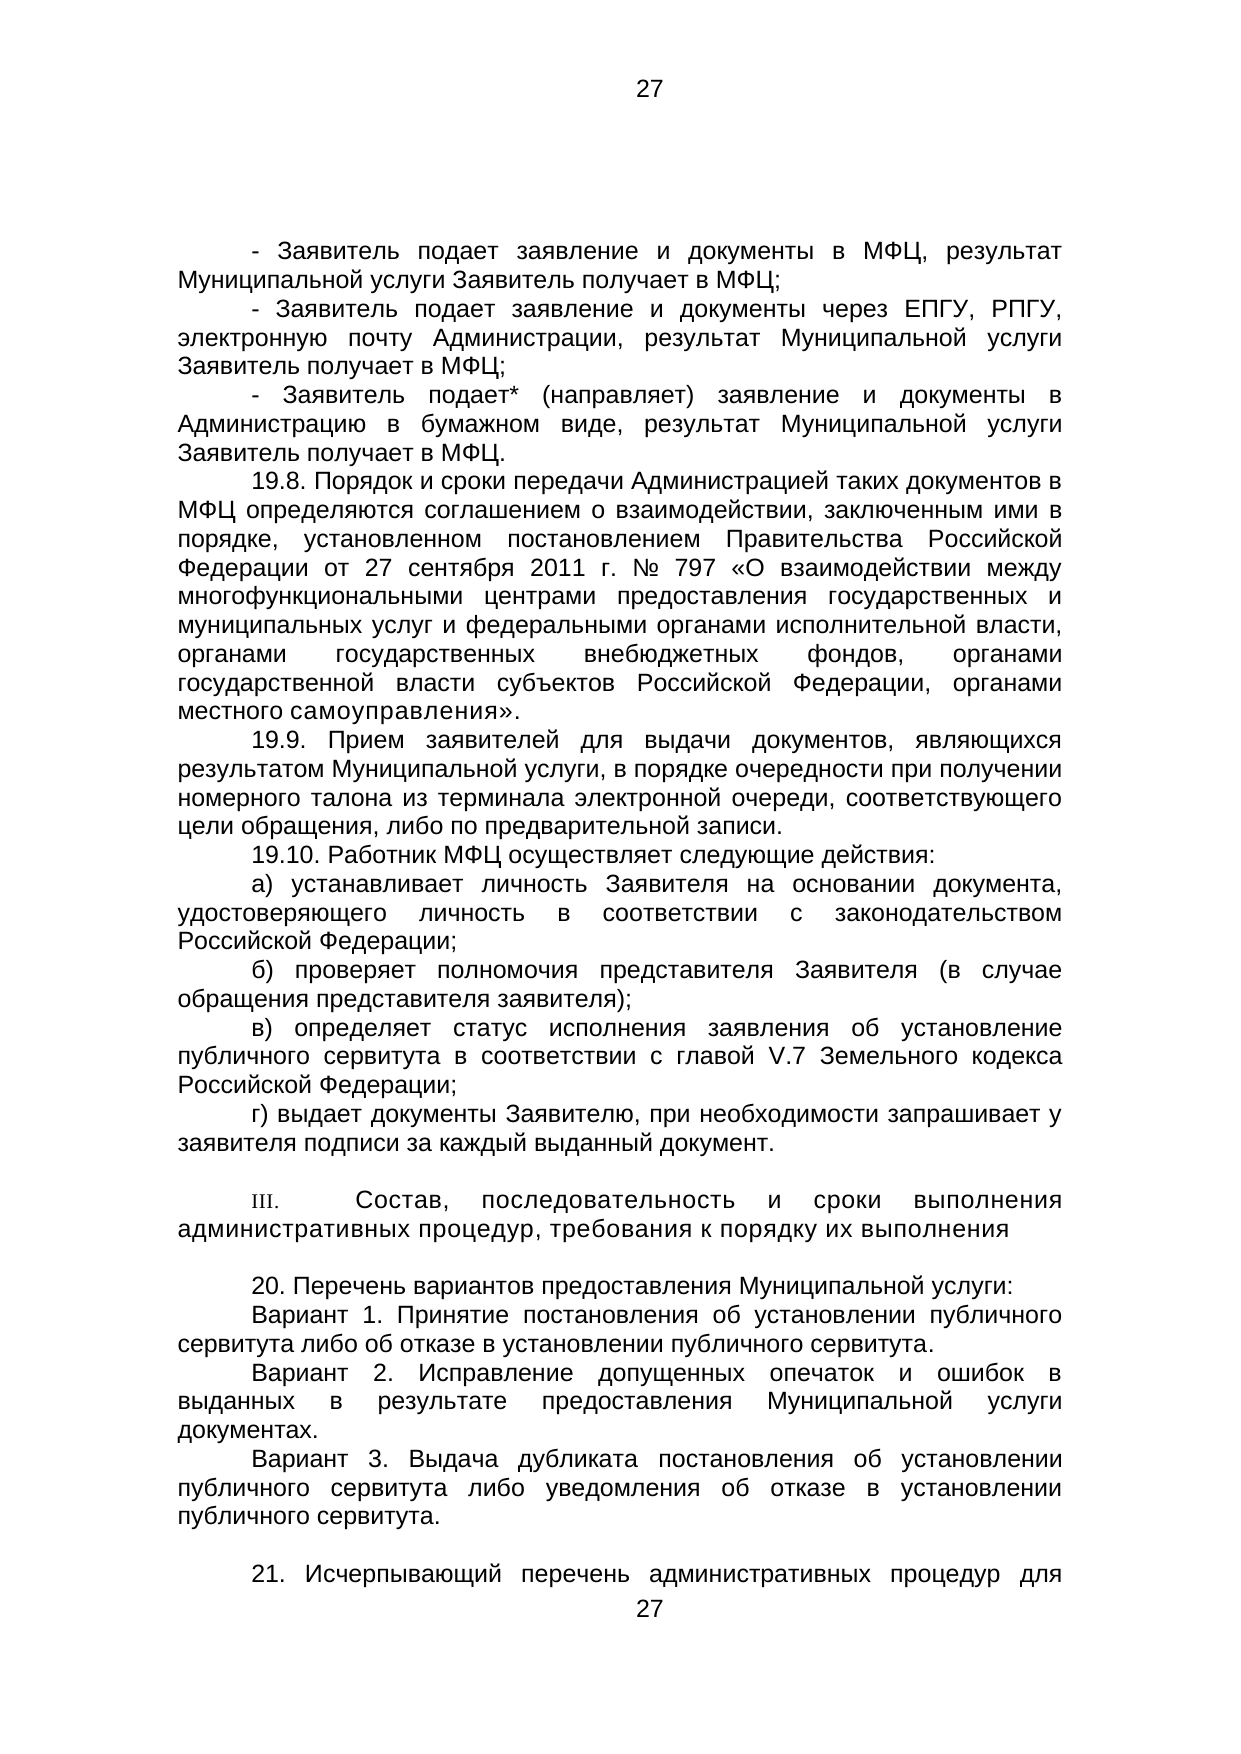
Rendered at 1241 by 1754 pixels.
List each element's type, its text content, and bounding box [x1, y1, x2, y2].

text а) устанавливает личность Заявителя на основании документа, удостоверяющего личность в соответствии с законодательством Российской Федерации; [177, 869, 1063, 955]
text Вариант 3. Выдача дубликата постановления об установлении публичного сервитута либо уведомления об отказе в установлении публичного сервитута. [177, 1444, 1063, 1530]
list Состав, последовательность и сроки выполнения административных процедур, требования к порядку их выполнения [177, 1185, 1063, 1242]
text - Заявитель подает* (направляет) заявление и документы в Администрацию в бумажном виде, результат Муниципальной услуги Заявитель получает в МФЦ. [177, 380, 1063, 466]
text 19.8. Порядок и сроки передачи Администрацией таких документов в МФЦ определяются соглашением о взаимодействии, заключенным ими в порядке, установленном постановлением Правительства Российской Федерации от 27 сентября 2011 г. № 797 «О взаимодействии между многофункциональными центрами предоставления государственных и муниципальных услуг и федеральными органами исполнительной власти, органами государственных внебюджетных фондов, органами государственной власти субъектов Российской Федерации, органами местного самоуправления». [177, 466, 1063, 725]
text 20. Перечень вариантов предоставления Муниципальной услуги: [177, 1271, 1063, 1300]
text 19.10. Работник МФЦ осуществляет следующие действия: [177, 840, 1063, 869]
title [177, 1559, 1063, 1587]
text - Заявитель подает заявление и документы в МФЦ, результат Муниципальной услуги Заявитель получает в МФЦ; [177, 236, 1063, 294]
text - Заявитель подает заявление и документы через ЕПГУ, РПГУ, электронную почту Администрации, результат Муниципальной услуги Заявитель получает в МФЦ; [177, 294, 1063, 380]
text Вариант 2. Исправление допущенных опечаток и ошибок в выданных в результате предоставления Муниципальной услуги документах. [177, 1357, 1063, 1444]
text г) выдает документы Заявителю, при необходимости запрашивает у заявителя подписи за каждый выданный документ. [177, 1099, 1063, 1156]
text в) определяет статус исполнения заявления об установление публичного сервитута в соответствии с главой V.7 Земельного кодекса Российской Федерации; [177, 1012, 1063, 1099]
text б) проверяет полномочия представителя Заявителя (в случае обращения представителя заявителя); [177, 955, 1063, 1012]
text 19.9. Прием заявителей для выдачи документов, являющихся результатом Муниципальной услуги, в порядке очередности при получении номерного талона из терминала электронной очереди, соответствующего цели обращения, либо по предварительной записи. [177, 725, 1063, 840]
text Вариант 1. Принятие постановления об установлении публичного сервитута либо об отказе в установлении публичного сервитута. [177, 1300, 1063, 1357]
